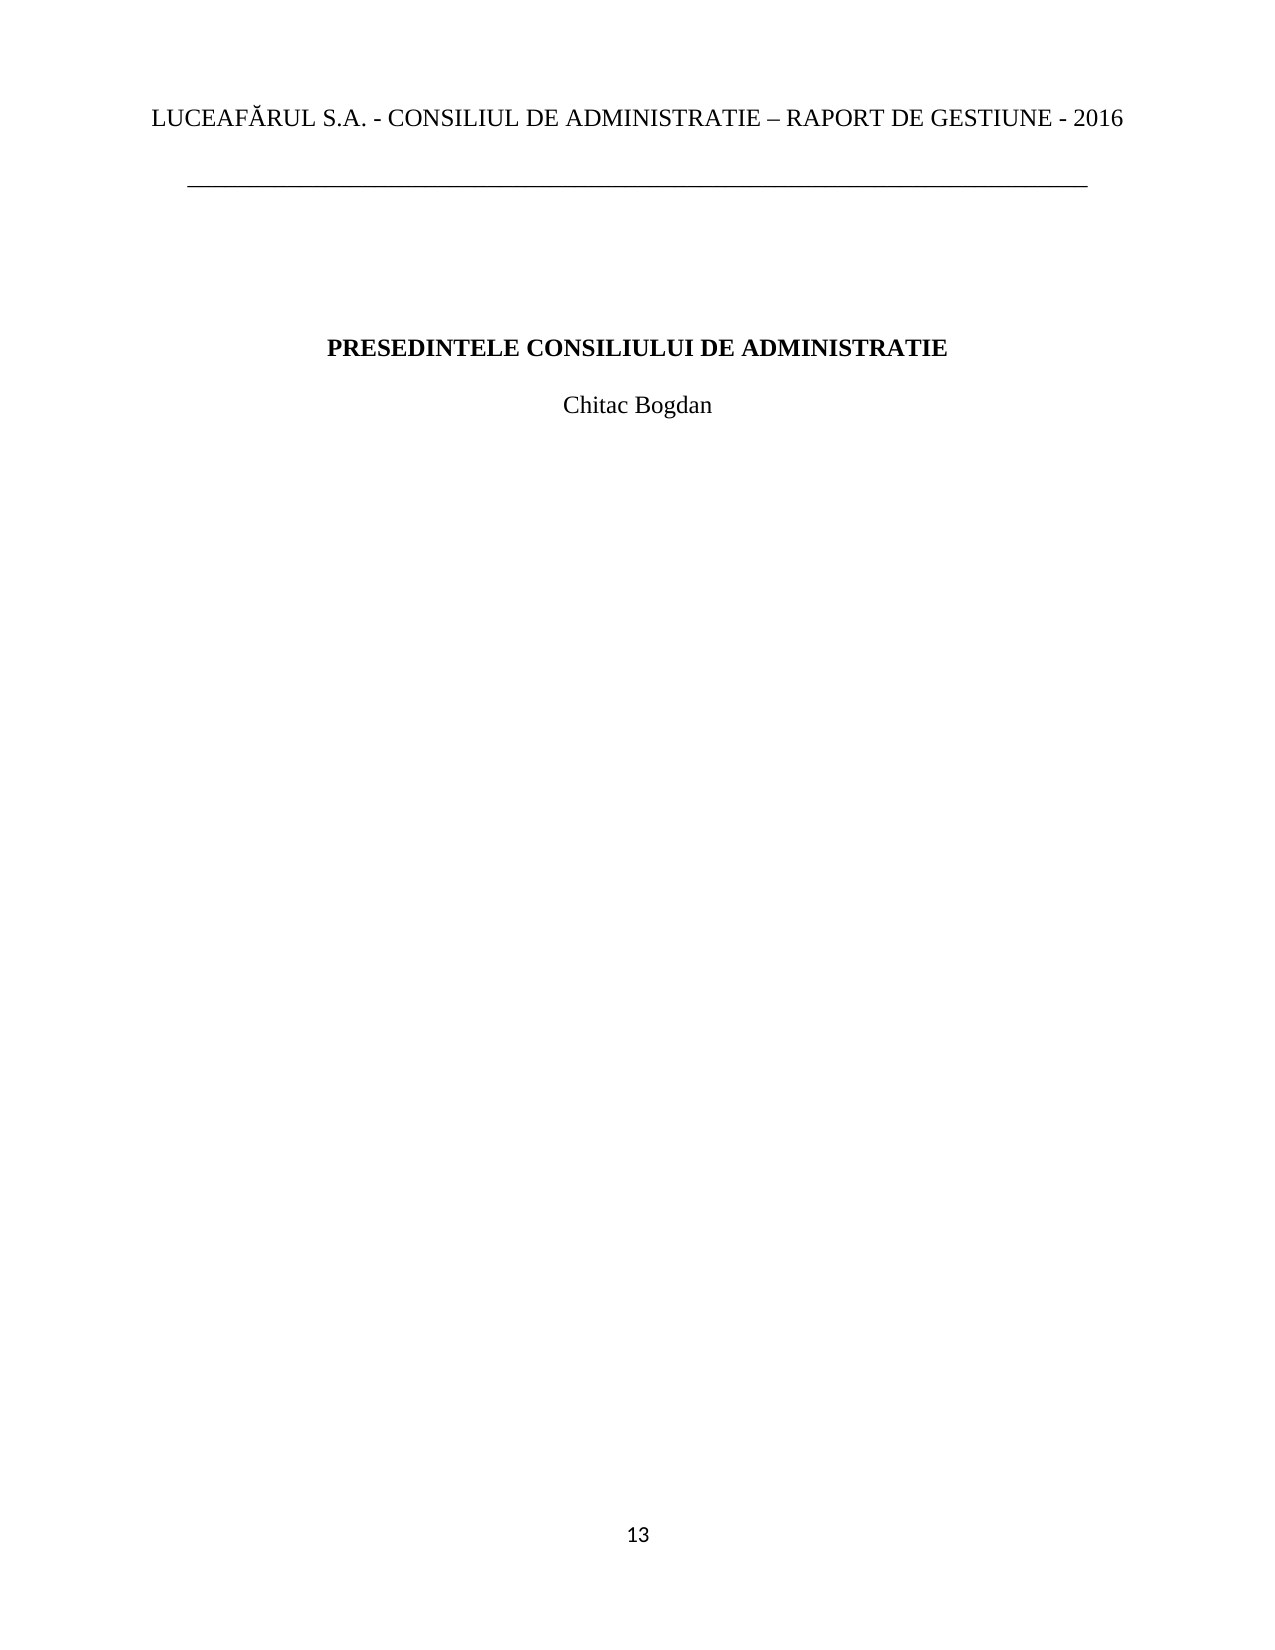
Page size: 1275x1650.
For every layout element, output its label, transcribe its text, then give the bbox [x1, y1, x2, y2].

text PRESEDINTELE CONSILIULUI DE ADMINISTRATIE [150, 333, 1125, 361]
text Chitac Bogdan [150, 390, 1125, 419]
